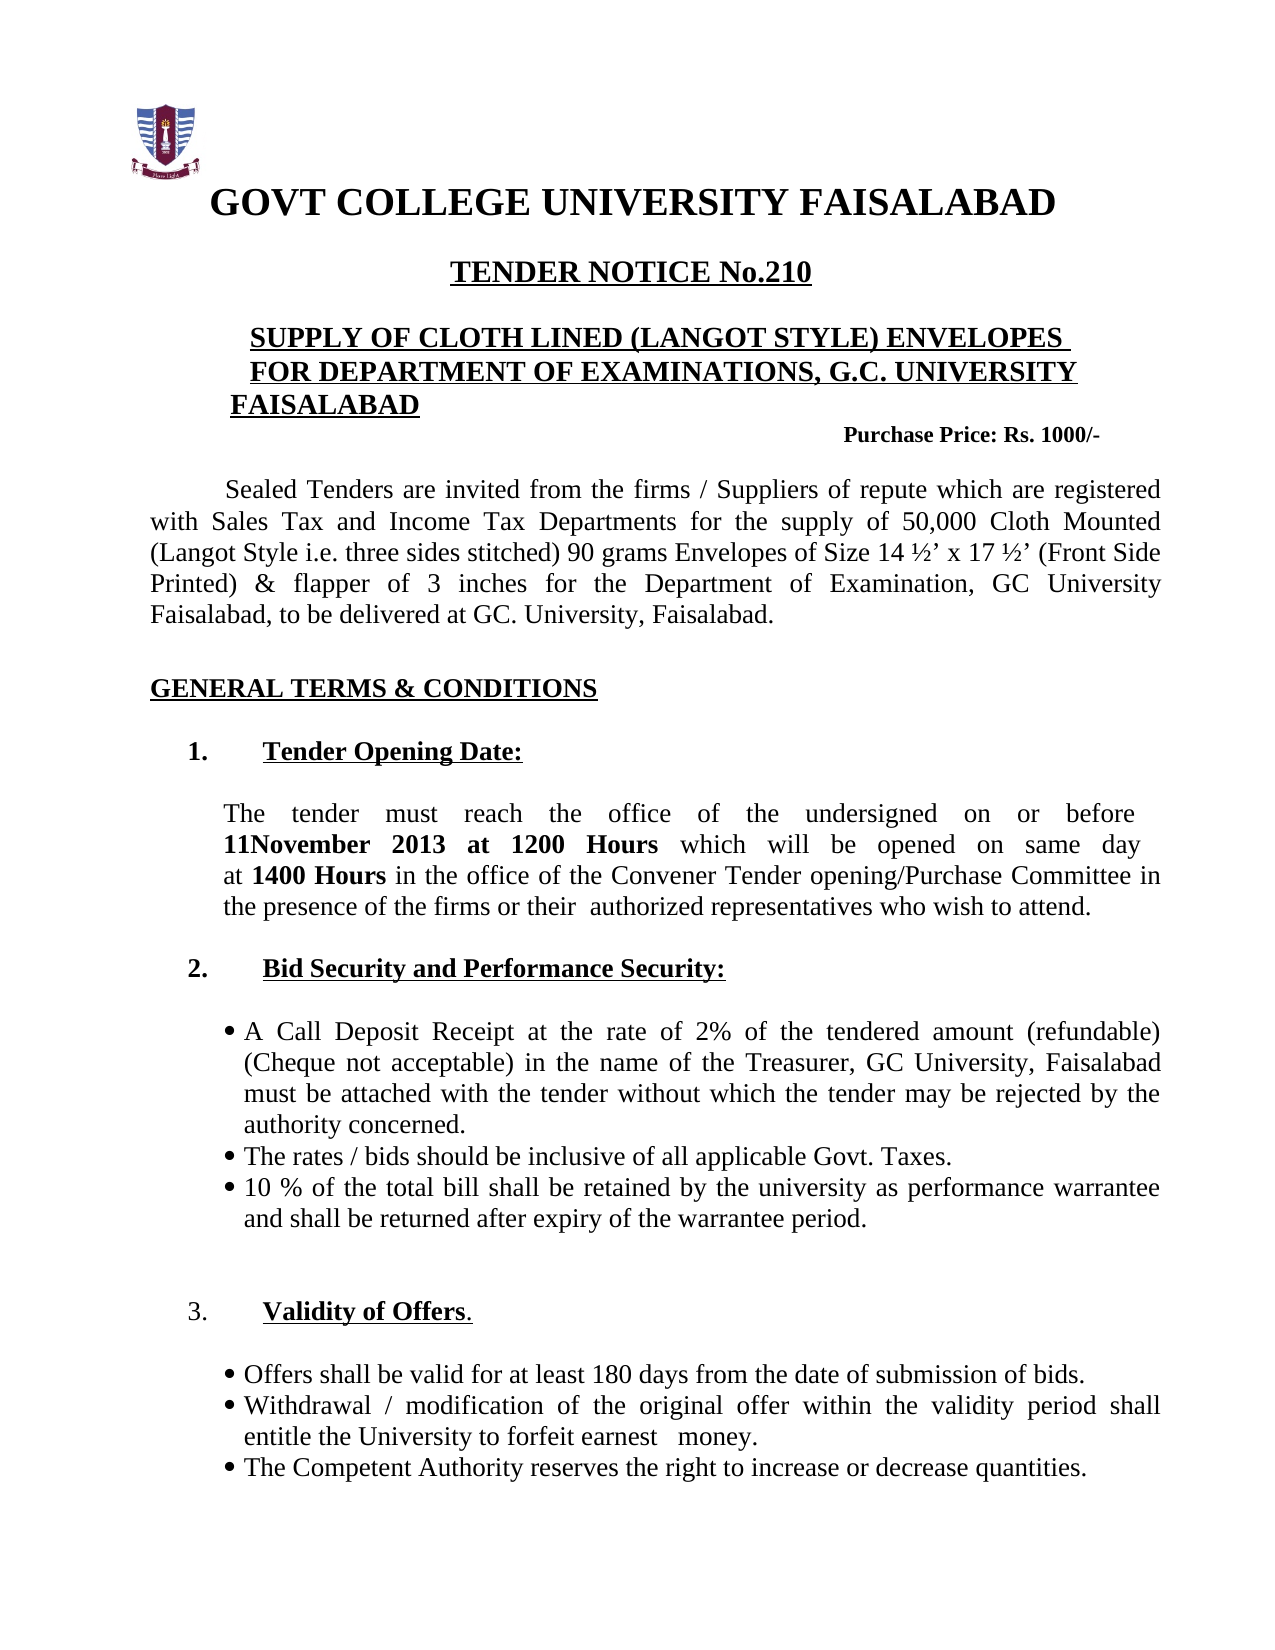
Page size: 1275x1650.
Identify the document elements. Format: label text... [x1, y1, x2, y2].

text Sealed Tenders are invited from the firms / Suppliers of repute which are registered with Sales Tax and Income Tax Departments for the supply of 50,000 Cloth Mounted (Langot Style i.e. three sides stitched) 90 grams Envelopes of Size 14 ½’ x 17 ½’ (Front Side Printed) & flapper of 3 inches for the Department of Examination, GC University Faisalabad, to be delivered at GC. University, Faisalabad. [150, 473, 1162, 629]
text GENERAL TERMS & CONDITIONS [150, 672, 1162, 703]
text SUPPLY OF CLOTH LINED (LANGOT STYLE) ENVELOPES [150, 320, 1162, 354]
text Purchase Price: Rs. 1000/- [150, 421, 1162, 447]
list A Call Deposit Receipt at the rate of 2% of the tendered amount (refundable) (Cheque not acceptable) in the name of the Treasurer, GC University, Faisalabad must be attached with the tender without which the tender may be rejected by the authority concerned. [225, 1015, 1162, 1139]
list Withdrawal / modification of the original offer within the validity period shall entitle the University to forfeit earnest money. [225, 1389, 1162, 1451]
list The Competent Authority reserves the right to increase or decrease quantities. [225, 1451, 1162, 1483]
list Tender Opening Date: [150, 734, 1125, 766]
picture [131, 104, 207, 180]
list Offers shall be valid for at least 180 days from the date of submission of bids. [225, 1358, 1162, 1389]
text TENDER NOTICE No.210 [150, 253, 1125, 289]
text FAISALABAD [150, 387, 1162, 421]
list The rates / bids should be inclusive of all applicable Govt. Taxes. [225, 1139, 1162, 1171]
text The tender must reach the office of the undersigned on or before 11November 2013 at 1200 Hours which will be opened on same day at 1400 Hours in the office of the Convener Tender opening/Purchase Committee in the presence of the firms or their authorized representatives who wish to attend. [223, 797, 1162, 921]
list Bid Security and Performance Security: [150, 953, 1125, 984]
text GOVT COLLEGE UNIVERSITY FAISALABAD [150, 179, 1200, 224]
text FOR DEPARTMENT OF EXAMINATIONS, G.C. UNIVERSITY [150, 354, 1162, 387]
list 10 % of the total bill shall be retained by the university as performance warrantee and shall be returned after expiry of the warrantee period. [225, 1171, 1162, 1233]
list Validity of Offers. [150, 1296, 1125, 1327]
